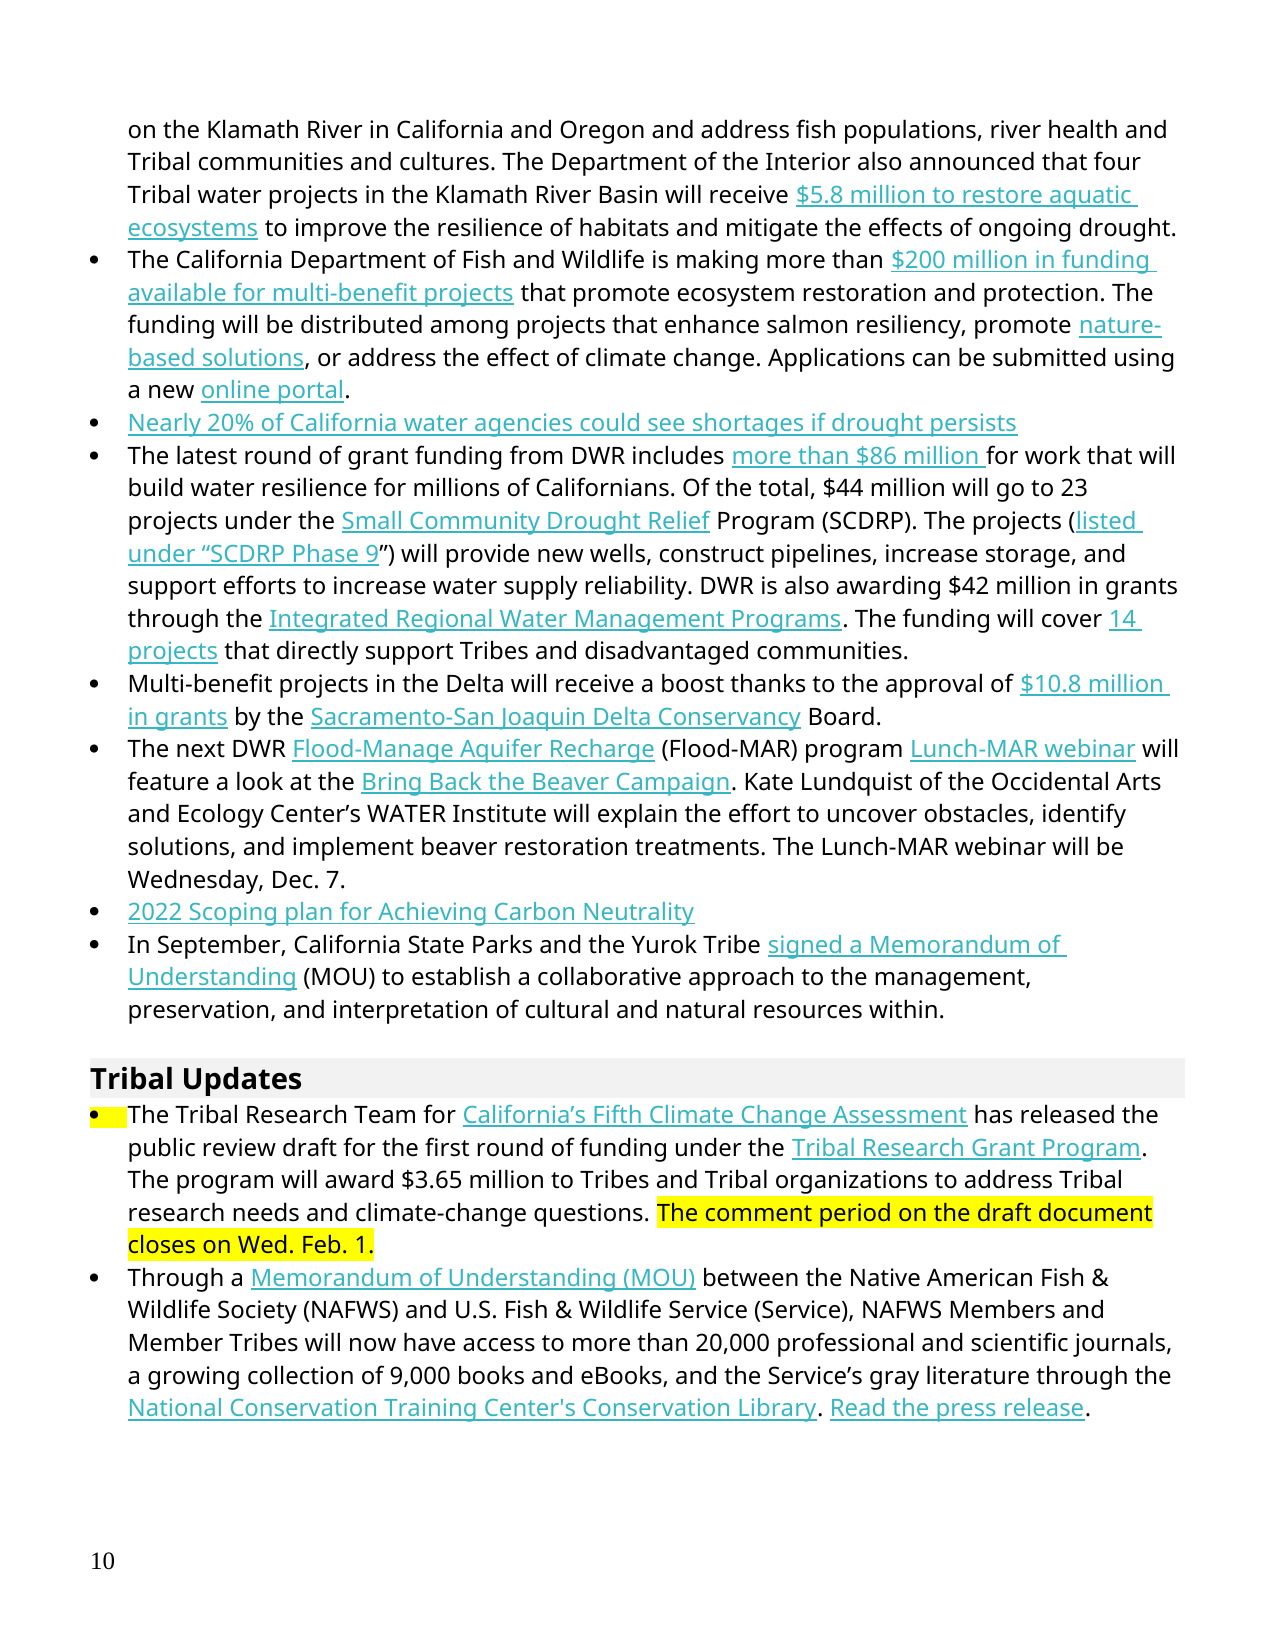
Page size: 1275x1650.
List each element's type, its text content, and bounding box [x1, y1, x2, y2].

list Nearly 20% of California water agencies could see shortages if drought persists [90, 406, 1185, 438]
list The California Department of Fish and Wildlife is making more than $200 million in funding available for multi-benefit projects that promote ecosystem restoration and protection. The funding will be distributed among projects that enhance salmon resiliency, promote nature-based solutions, or address the effect of climate change. Applications can be submitted using a new online portal. [90, 243, 1185, 406]
list The Tribal Research Team for California’s Fifth Climate Change Assessment has released the public review draft for the first round of funding under the Tribal Research Grant Program. The program will award $3.65 million to Tribes and Tribal organizations to address Tribal research needs and climate-change questions. The comment period on the draft document closes on Wed. Feb. 1. [90, 1098, 1185, 1261]
list The next DWR Flood-Manage Aquifer Recharge (Flood-MAR) program Lunch-MAR webinar will feature a look at the Bring Back the Beaver Campaign. Kate Lundquist of the Occidental Arts and Ecology Center’s WATER Institute will explain the effort to uncover obstacles, identify solutions, and implement beaver restoration treatments. The Lunch-MAR webinar will be Wednesday, Dec. 7. [90, 732, 1185, 895]
list In September, California State Parks and the Yurok Tribe signed a Memorandum of Understanding (MOU) to establish a collaborative approach to the management, preservation, and interpretation of cultural and natural resources within. [90, 928, 1185, 1025]
list Multi-benefit projects in the Delta will receive a boost thanks to the approval of $10.8 million in grants by the Sacramento-San Joaquin Delta Conservancy Board. [90, 667, 1185, 732]
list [90, 112, 1185, 243]
list 2022 Scoping plan for Achieving Carbon Neutrality [90, 895, 1185, 928]
list Through a Memorandum of Understanding (MOU) between the Native American Fish & Wildlife Society (NAFWS) and U.S. Fish & Wildlife Service (Service), NAFWS Members and Member Tribes will now have access to more than 20,000 professional and scientific journals, a growing collection of 9,000 books and eBooks, and the Service’s gray literature through the National Conservation Training Center's Conservation Library. Read the press release. [90, 1261, 1185, 1424]
list The latest round of grant funding from DWR includes more than $86 million for work that will build water resilience for millions of Californians. Of the total, $44 million will go to 23 projects under the Small Community Drought Relief Program (SCDRP). The projects (listed under “SCDRP Phase 9”) will provide new wells, construct pipelines, increase storage, and support efforts to increase water supply reliability. DWR is also awarding $42 million in grants through the Integrated Regional Water Management Programs. The funding will cover 14 projects that directly support Tribes and disadvantaged communities. [90, 438, 1185, 667]
subtitle Tribal Updates [90, 1058, 1185, 1098]
